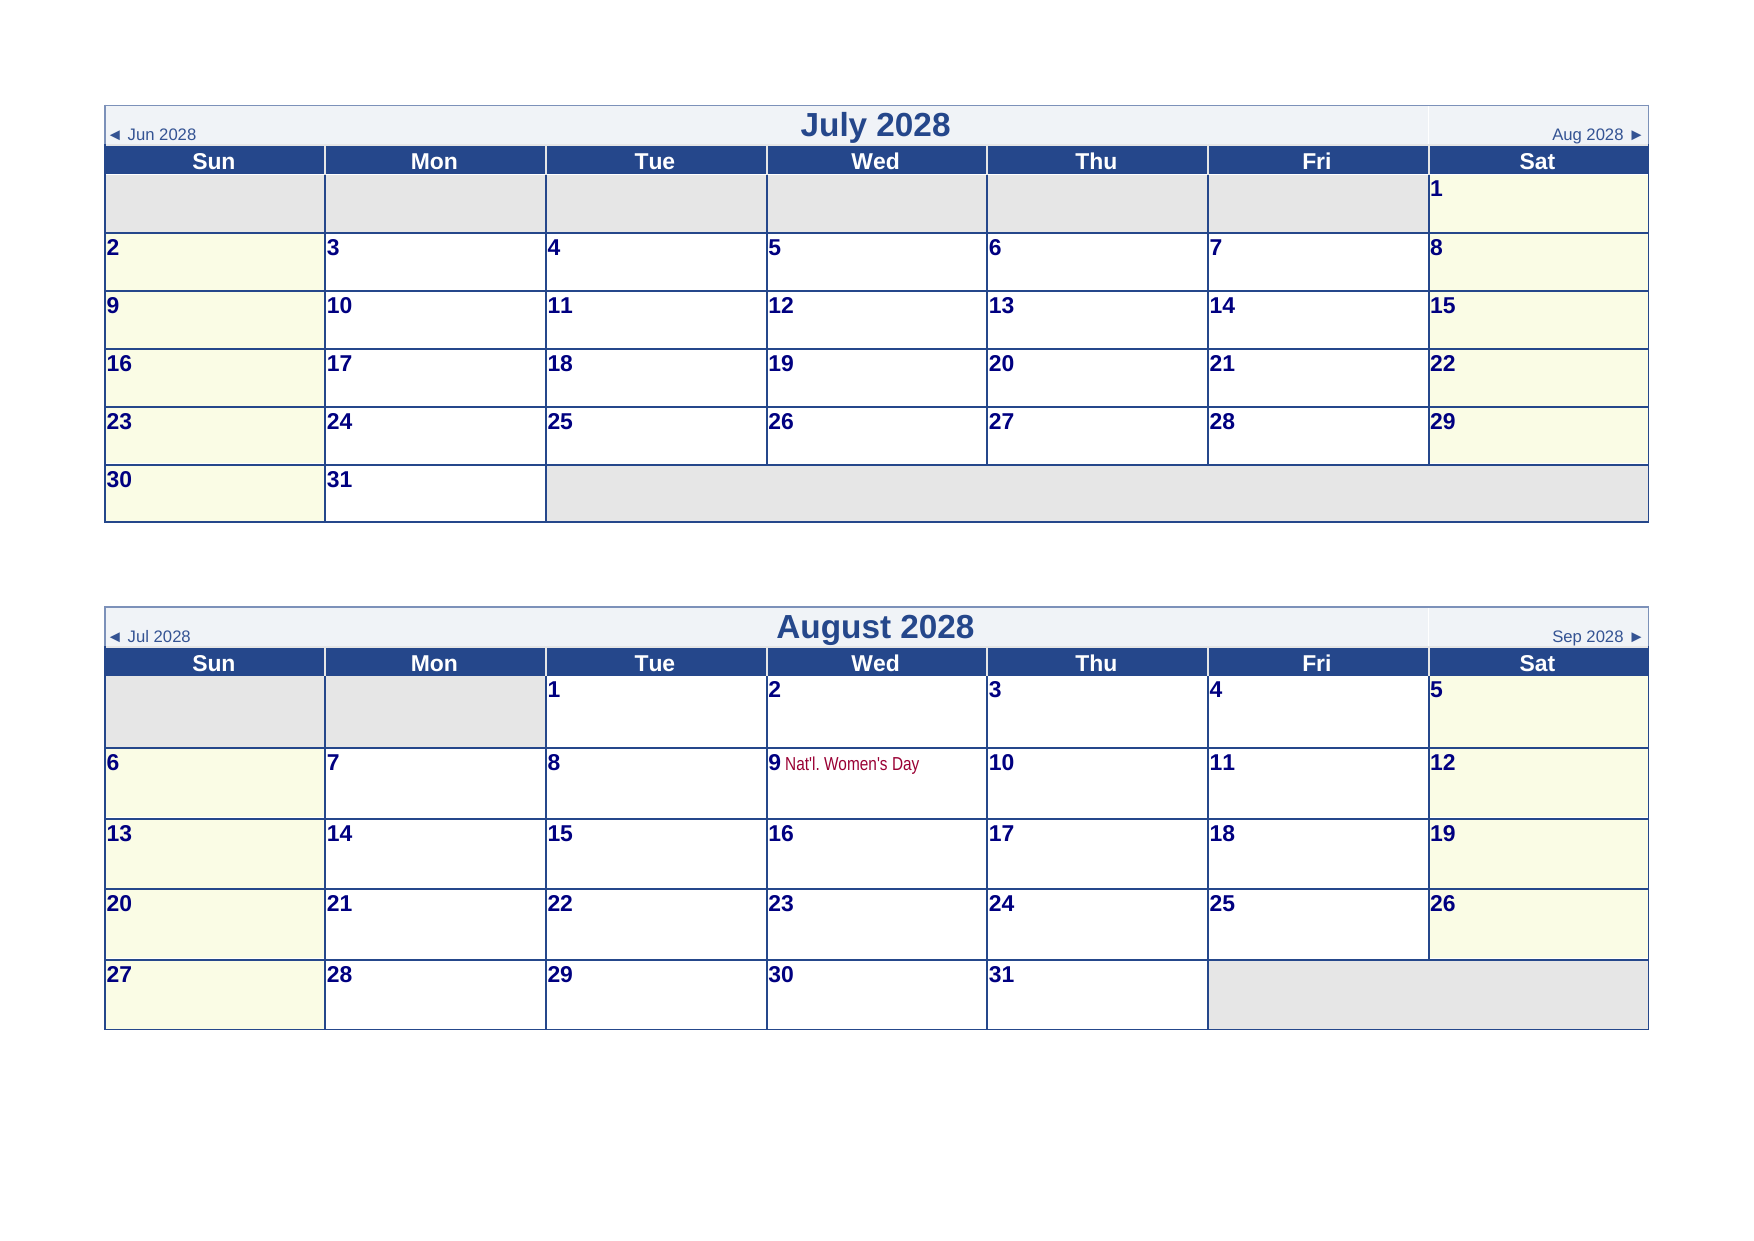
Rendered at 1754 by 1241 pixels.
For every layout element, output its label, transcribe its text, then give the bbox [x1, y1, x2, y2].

table_cell 7 [1209, 234, 1428, 290]
table_header August 2028 [325, 608, 1428, 646]
table_cell Thu [988, 648, 1207, 676]
table_cell Tue [547, 648, 766, 676]
table_cell 24 [988, 890, 1207, 958]
table_cell 21 [1209, 350, 1428, 406]
table_cell Fri [1209, 146, 1428, 174]
table_cell 5 [1430, 676, 1648, 747]
table_cell 23 [768, 890, 986, 958]
table_cell 22 [547, 890, 766, 958]
table_cell 2 [768, 676, 986, 747]
table_cell 26 [1430, 890, 1648, 958]
table_cell Sun [106, 146, 324, 174]
table_cell 4 [1209, 676, 1428, 747]
table_cell [547, 466, 1648, 521]
table_cell 12 [1430, 749, 1648, 817]
table_cell 10 [326, 292, 545, 348]
table_cell 18 [547, 350, 766, 406]
table_cell 28 [1209, 408, 1428, 463]
table_cell 8 [1430, 234, 1648, 290]
table_cell 4 [547, 234, 766, 290]
table_cell 9 [106, 292, 324, 348]
table_cell 30 [768, 961, 986, 1029]
table_header July 2028 [325, 106, 1428, 144]
table_cell 5 [768, 234, 986, 290]
table_cell 20 [988, 350, 1207, 406]
table_cell 15 [1430, 292, 1648, 348]
table_cell 9 Nat'l. Women's Day [768, 749, 986, 817]
table_cell 8 [547, 749, 766, 817]
table_cell 6 [106, 749, 324, 817]
table_cell 25 [547, 408, 766, 463]
table_cell [106, 676, 324, 747]
table_header Aug 2028 ► [1429, 106, 1648, 144]
table_cell [1209, 961, 1648, 1029]
table_cell 16 [106, 350, 324, 406]
table_cell 10 [988, 749, 1207, 817]
table_cell 31 [326, 466, 545, 521]
table_cell Sat [1430, 648, 1648, 676]
table_cell 1 [547, 676, 766, 747]
table_cell 24 [326, 408, 545, 463]
table_cell Thu [988, 146, 1207, 174]
table_cell [1209, 175, 1428, 232]
table_cell 3 [326, 234, 545, 290]
table_cell 21 [326, 890, 545, 958]
table_cell 29 [1430, 408, 1648, 463]
table_cell 15 [547, 820, 766, 888]
table_cell 11 [1209, 749, 1428, 817]
table_cell 14 [326, 820, 545, 888]
table_cell 20 [106, 890, 324, 958]
table_cell [326, 676, 545, 747]
table_cell 7 [326, 749, 545, 817]
table_cell 13 [988, 292, 1207, 348]
table_cell 25 [1209, 890, 1428, 958]
table_cell 23 [106, 408, 324, 463]
table_cell [326, 175, 545, 232]
table_cell 28 [326, 961, 545, 1029]
table_cell 13 [106, 820, 324, 888]
table_cell 19 [1430, 820, 1648, 888]
table_cell 19 [768, 350, 986, 406]
table_cell 27 [106, 961, 324, 1029]
table_cell [768, 175, 986, 232]
table_cell 29 [547, 961, 766, 1029]
table_cell [988, 175, 1207, 232]
table_cell 3 [988, 676, 1207, 747]
table_cell Wed [768, 648, 986, 676]
table_cell Mon [326, 146, 545, 174]
table_header ◄ Jun 2028 [106, 106, 325, 144]
table_cell 16 [768, 820, 986, 888]
table_cell 12 [768, 292, 986, 348]
table_cell Wed [768, 146, 986, 174]
table_cell 26 [768, 408, 986, 463]
table_cell 2 [106, 234, 324, 290]
table_header ◄ Jul 2028 [106, 608, 325, 646]
table_cell 31 [988, 961, 1207, 1029]
table_cell 30 [106, 466, 324, 521]
table_cell Sat [1430, 146, 1648, 174]
table_header Sep 2028 ► [1429, 608, 1648, 646]
table_cell 17 [326, 350, 545, 406]
table_cell [106, 175, 324, 232]
table_cell 14 [1209, 292, 1428, 348]
table_cell Mon [326, 648, 545, 676]
table_cell 1 [1430, 175, 1648, 232]
table_cell Sun [106, 648, 324, 676]
table_cell [547, 175, 766, 232]
table_cell 17 [988, 820, 1207, 888]
table_cell 18 [1209, 820, 1428, 888]
table_cell 22 [1430, 350, 1648, 406]
table_cell 11 [547, 292, 766, 348]
table_cell Tue [547, 146, 766, 174]
table_cell 27 [988, 408, 1207, 463]
table_cell 6 [988, 234, 1207, 290]
table_cell Fri [1209, 648, 1428, 676]
